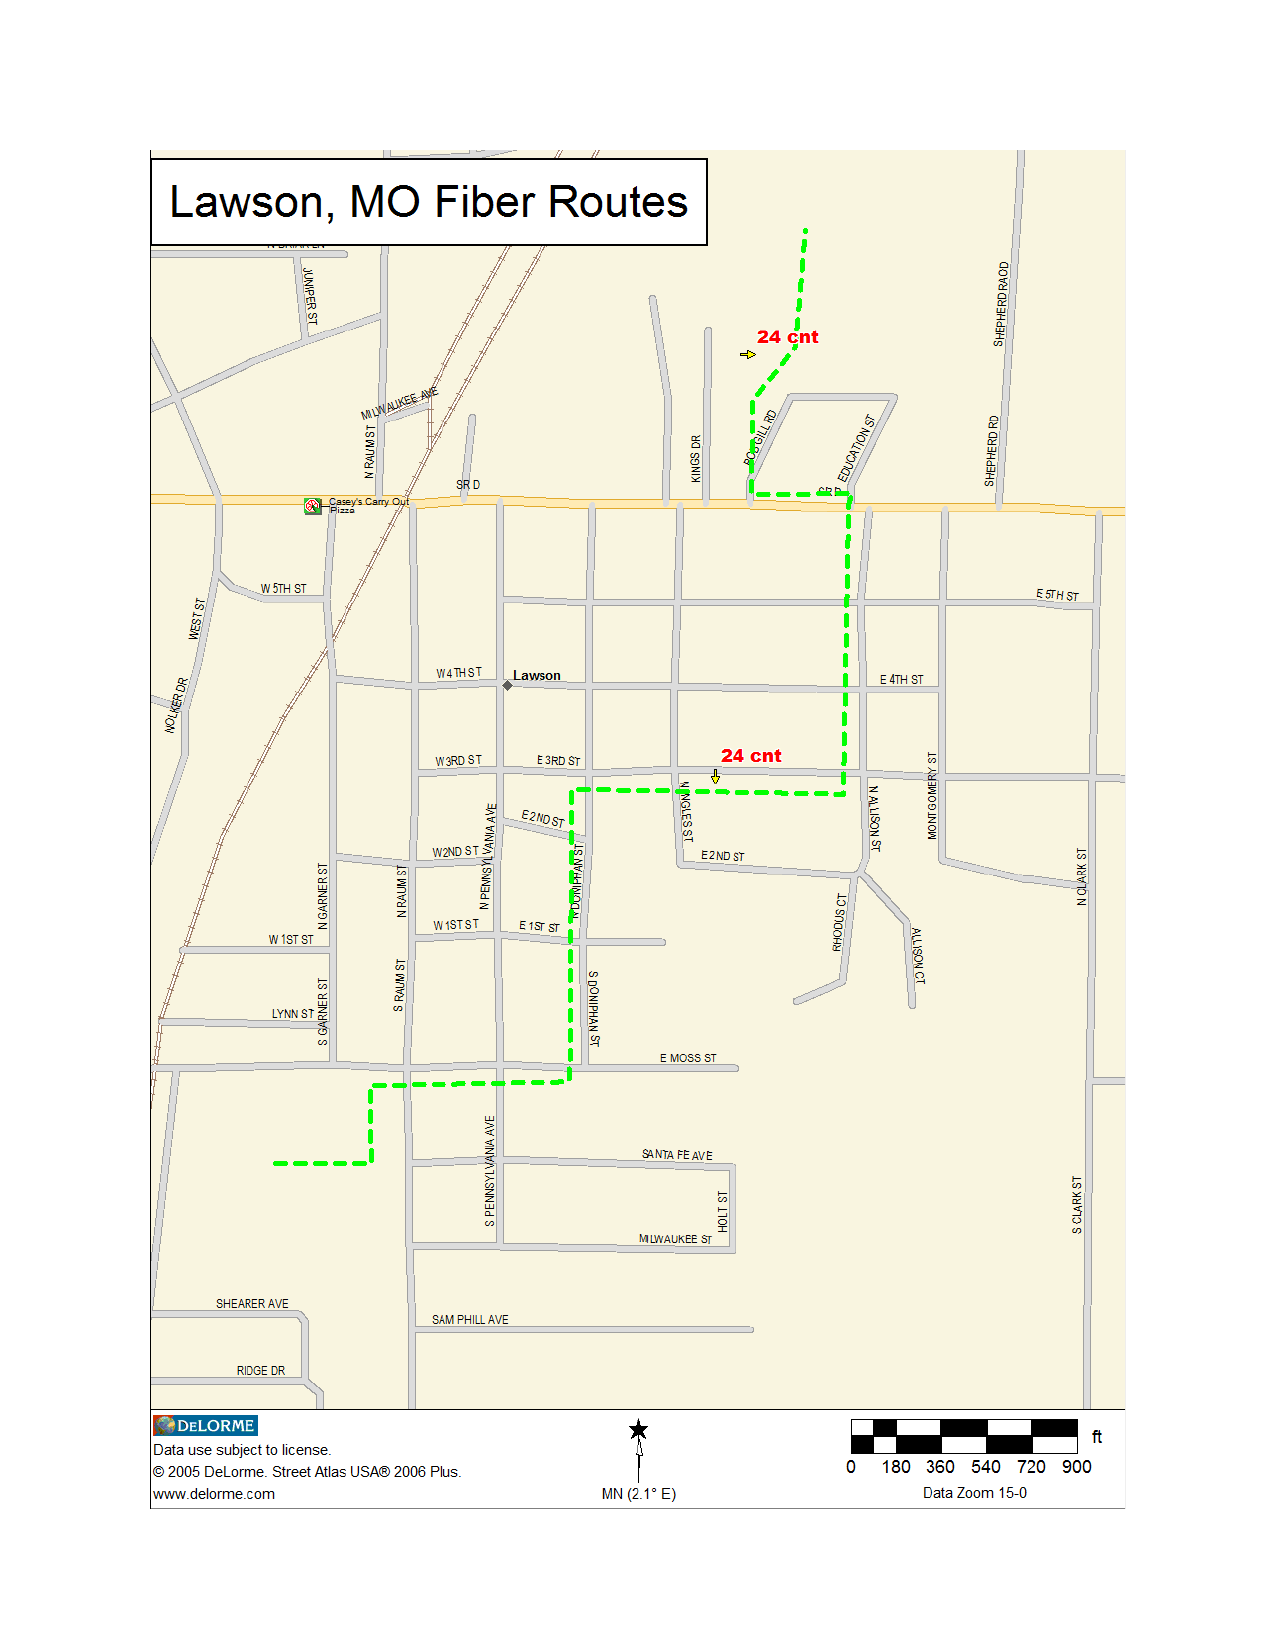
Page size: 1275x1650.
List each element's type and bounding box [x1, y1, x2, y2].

picture [150, 150, 1125, 1509]
